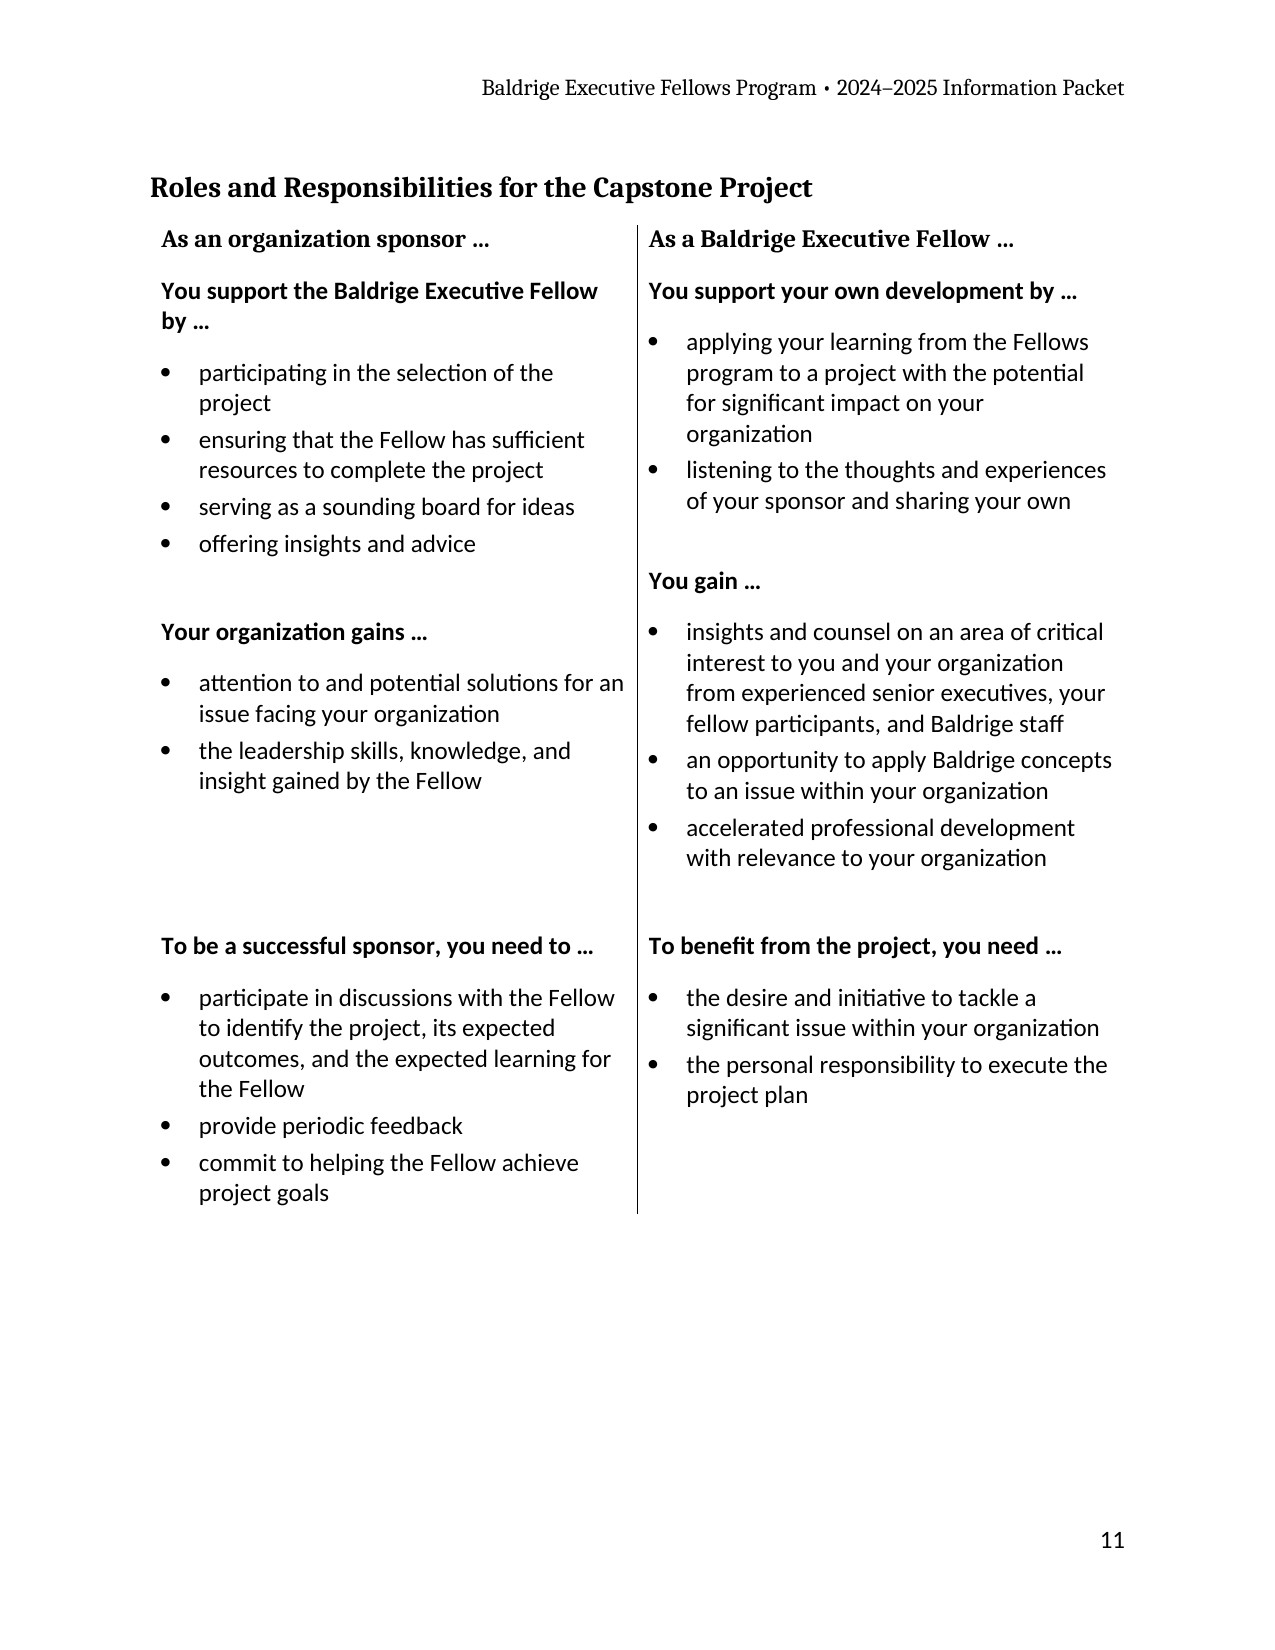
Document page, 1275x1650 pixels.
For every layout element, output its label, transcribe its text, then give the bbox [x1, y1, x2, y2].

table_header As a Baldrige Executive Fellow … [638, 225, 1125, 275]
table_cell You gain … insights and counsel on an area of critical interest to you and your organization from experienced senior executives, your fellow participants, and Baldrige staff an opportunity to apply Baldrige concepts to an issue within your organization accelerated professional development with relevance to your organization [638, 565, 1125, 879]
table_header As an organization sponsor … [150, 225, 637, 275]
table_cell You support the Baldrige Executive Fellow by … participating in the selection of the project ensuring that the Fellow has sufficient resources to complete the project serving as a sounding board for ideas offering insights and advice [150, 275, 637, 565]
table_cell Your organization gains … attention to and potential solutions for an issue facing your organization the leadership skills, knowledge, and insight gained by the Fellow [150, 565, 637, 879]
table_cell To be a successful sponsor, you need to … participate in discussions with the Fellow to identify the project, its expected outcomes, and the expected learning for the Fellow provide periodic feedback commit to helping the Fellow achieve project goals [150, 879, 637, 1214]
subtitle Roles and Responsibilities for the Capstone Project [150, 171, 1125, 204]
table_cell To benefit from the project, you need … the desire and initiative to tackle a significant issue within your organization the personal responsibility to execute the project plan [638, 879, 1125, 1214]
table_cell You support your own development by … applying your learning from the Fellows program to a project with the potential for significant impact on your organization listening to the thoughts and experiences of your sponsor and sharing your own [638, 275, 1125, 565]
